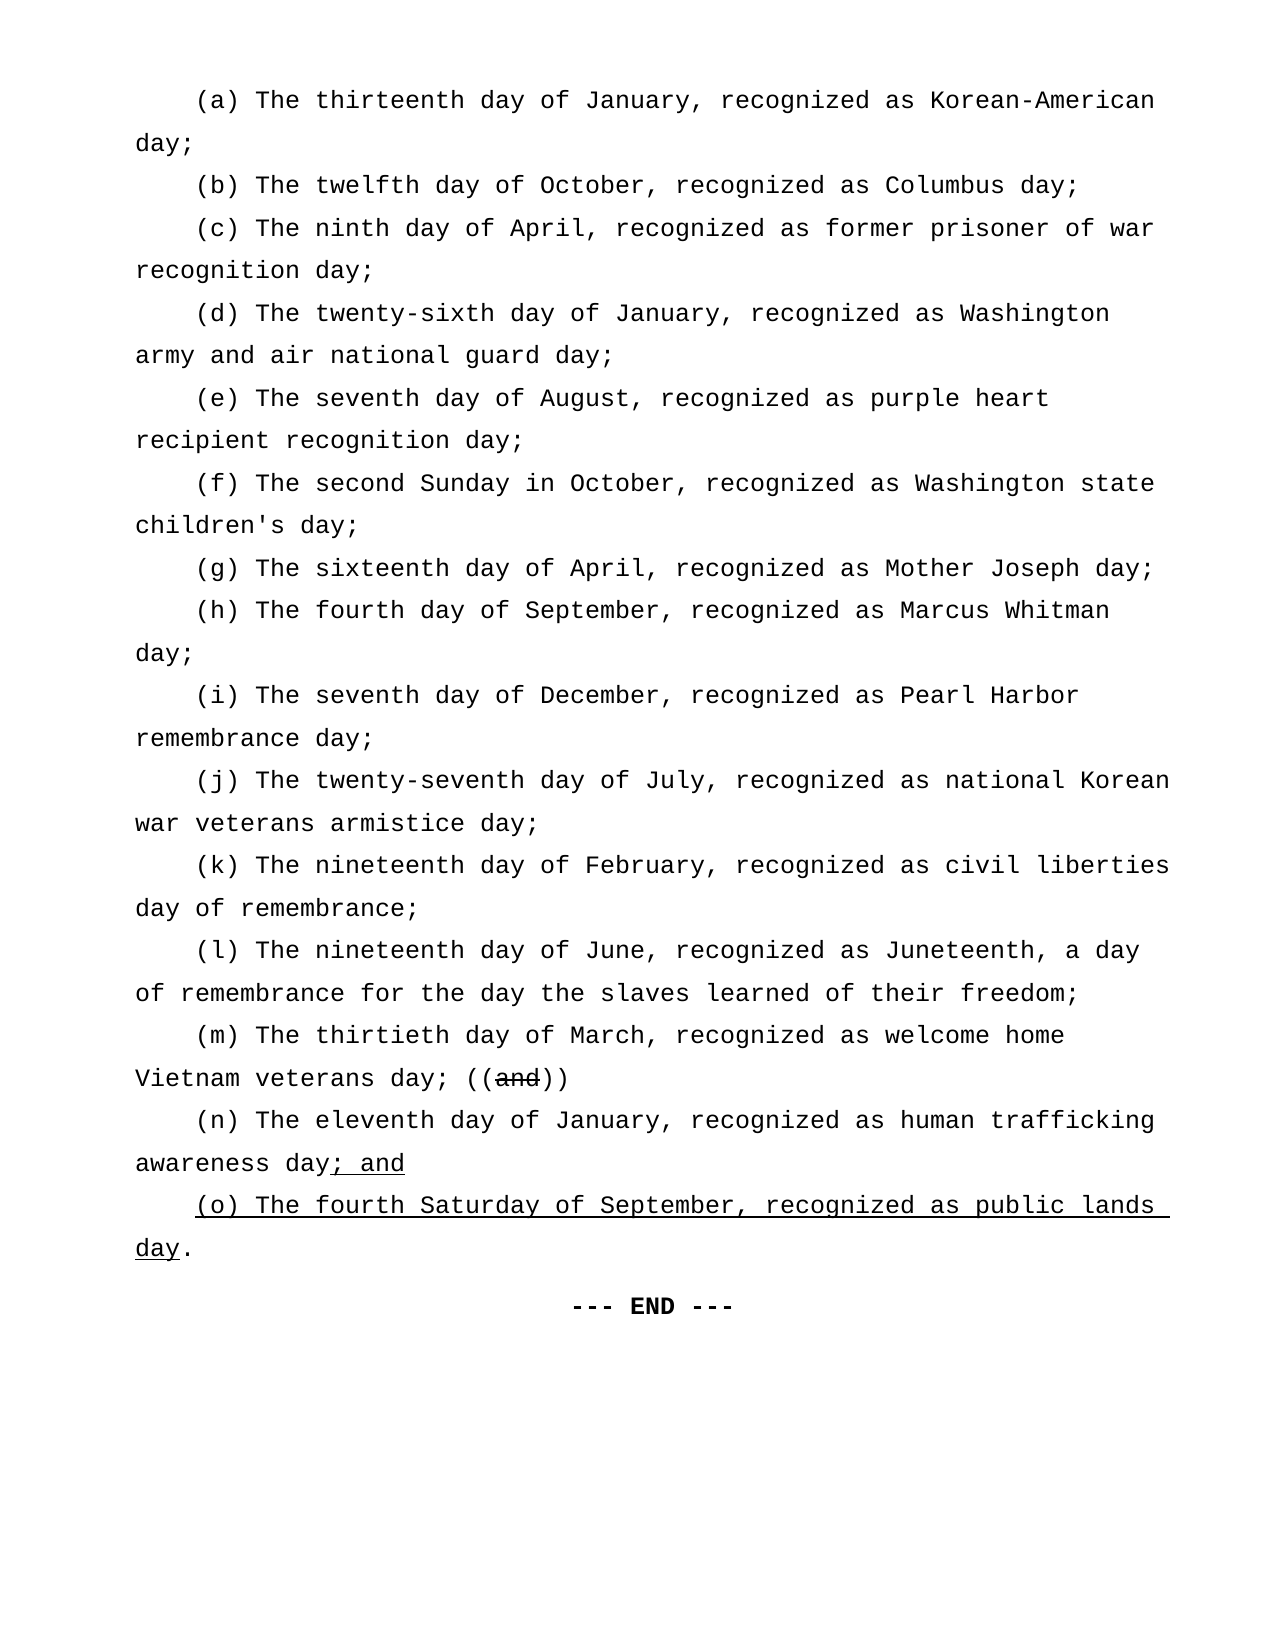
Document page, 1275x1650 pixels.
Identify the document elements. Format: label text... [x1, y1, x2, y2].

text (e) The seventh day of August, recognized as purple heart recipient recognition day; [135, 372, 1170, 457]
text (m) The thirtieth day of March, recognized as welcome home Vietnam veterans day; ((and)) [135, 1010, 1170, 1095]
text (n) The eleventh day of January, recognized as human trafficking awareness day; and [135, 1095, 1170, 1180]
text (k) The nineteenth day of February, recognized as civil liberties day of remembrance; [135, 840, 1170, 925]
text (g) The sixteenth day of April, recognized as Mother Joseph day; [135, 542, 1170, 585]
text (h) The fourth day of September, recognized as Marcus Whitman day; [135, 585, 1170, 670]
text (o) The fourth Saturday of September, recognized as public lands day. [135, 1180, 1170, 1265]
text (l) The nineteenth day of June, recognized as Juneteenth, a day of remembrance for the day the slaves learned of their freedom; [135, 925, 1170, 1010]
text (c) The ninth day of April, recognized as former prisoner of war recognition day; [135, 202, 1170, 287]
text (d) The twenty-sixth day of January, recognized as Washington army and air national guard day; [135, 287, 1170, 372]
text (a) The thirteenth day of January, recognized as Korean-American day; [135, 75, 1170, 160]
text --- END --- [135, 1293, 1170, 1322]
text (b) The twelfth day of October, recognized as Columbus day; [135, 160, 1170, 202]
text (f) The second Sunday in October, recognized as Washington state children's day; [135, 457, 1170, 542]
text (j) The twenty-seventh day of July, recognized as national Korean war veterans armistice day; [135, 755, 1170, 840]
text (i) The seventh day of December, recognized as Pearl Harbor remembrance day; [135, 670, 1170, 755]
